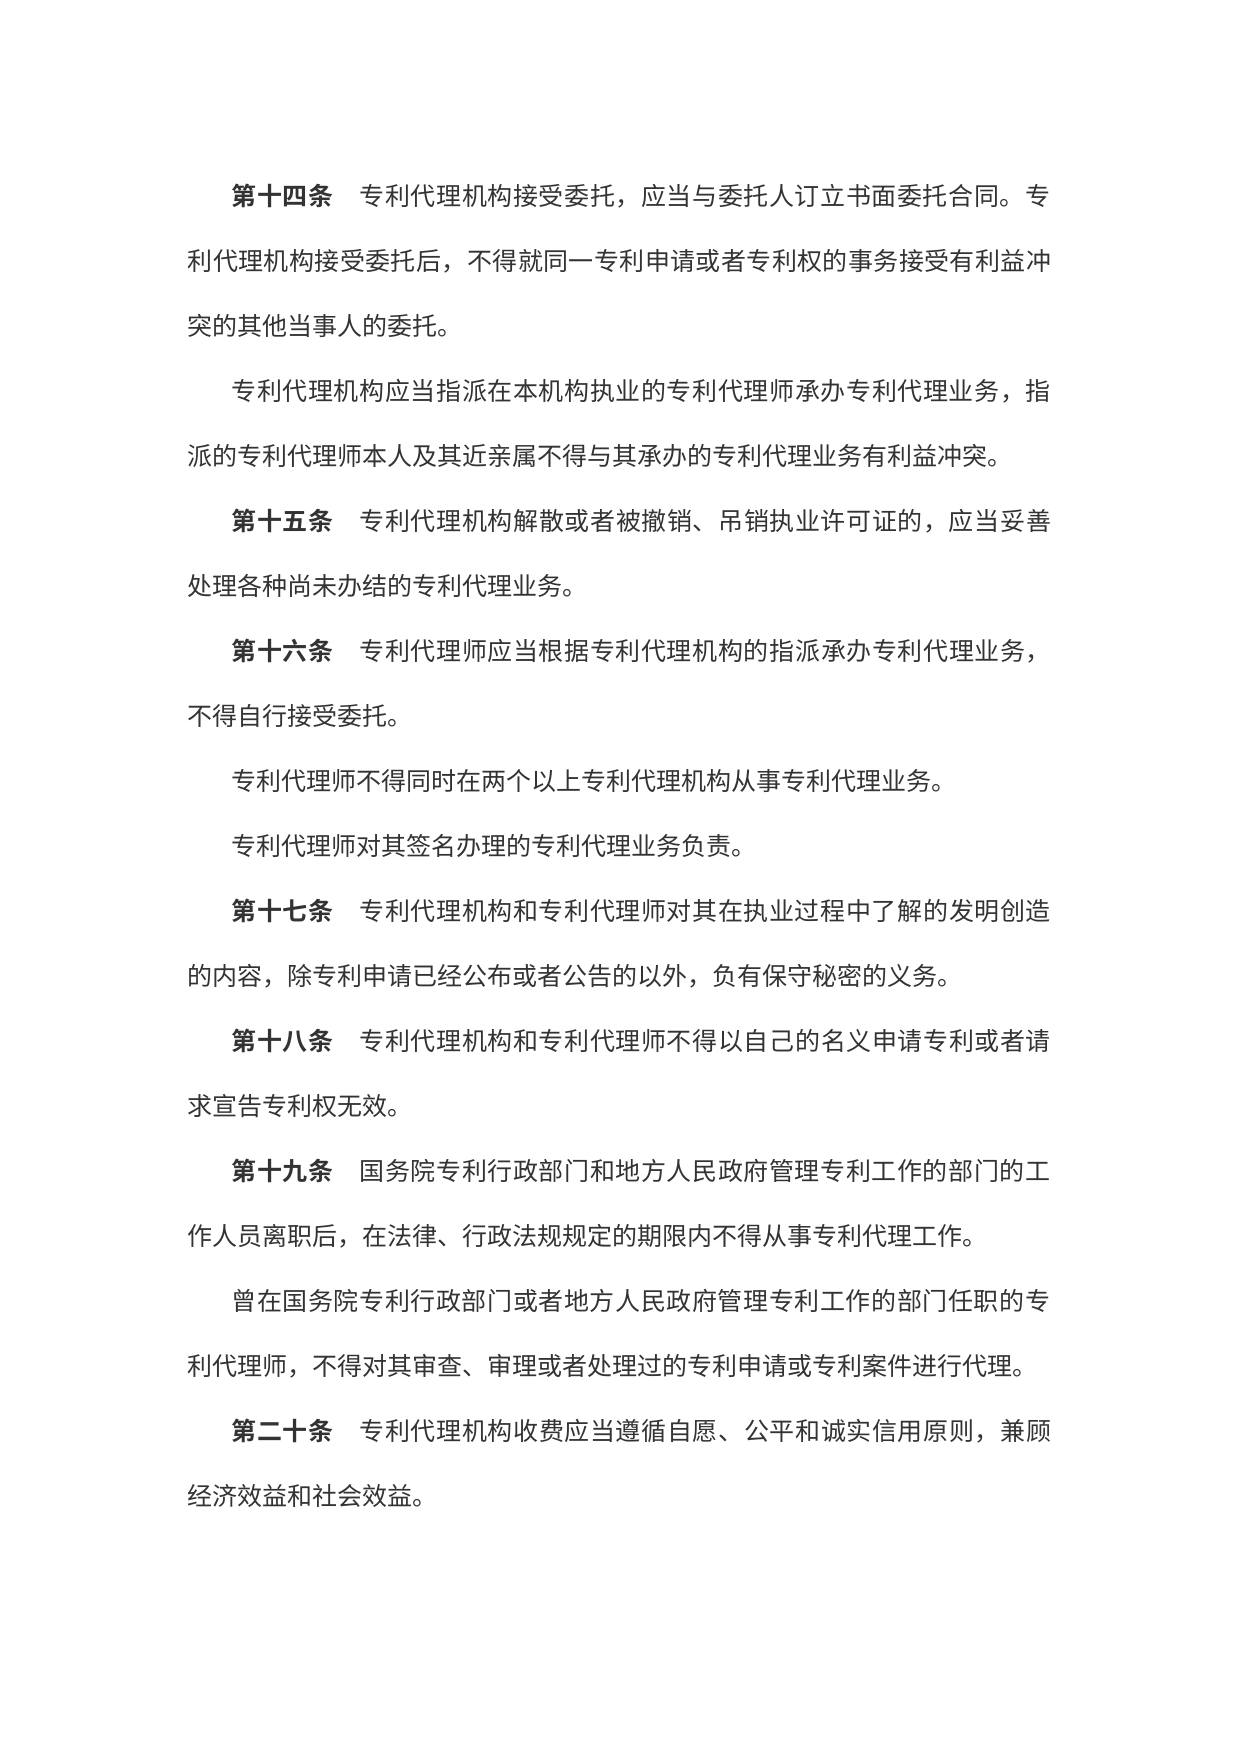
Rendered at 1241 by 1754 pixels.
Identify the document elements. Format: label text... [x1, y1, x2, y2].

text 第十八条 专利代理机构和专利代理师不得以自己的名义申请专利或者请求宣告专利权无效。 [187, 1007, 1053, 1137]
text 第十六条 专利代理师应当根据专利代理机构的指派承办专利代理业务，不得自行接受委托。 [187, 617, 1053, 747]
text 曾在国务院专利行政部门或者地方人民政府管理专利工作的部门任职的专利代理师，不得对其审查、审理或者处理过的专利申请或专利案件进行代理。 [187, 1267, 1053, 1397]
text 第二十条 专利代理机构收费应当遵循自愿、公平和诚实信用原则，兼顾经济效益和社会效益。 [187, 1397, 1053, 1527]
text 第十七条 专利代理机构和专利代理师对其在执业过程中了解的发明创造的内容，除专利申请已经公布或者公告的以外，负有保守秘密的义务。 [187, 877, 1053, 1007]
text 专利代理机构应当指派在本机构执业的专利代理师承办专利代理业务，指派的专利代理师本人及其近亲属不得与其承办的专利代理业务有利益冲突。 [187, 357, 1053, 487]
text 第十九条 国务院专利行政部门和地方人民政府管理专利工作的部门的工作人员离职后，在法律、行政法规规定的期限内不得从事专利代理工作。 [187, 1137, 1053, 1267]
text 第十四条 专利代理机构接受委托，应当与委托人订立书面委托合同。专利代理机构接受委托后，不得就同一专利申请或者专利权的事务接受有利益冲突的其他当事人的委托。 [187, 162, 1053, 357]
text 专利代理师对其签名办理的专利代理业务负责。 [187, 812, 1053, 877]
text 专利代理师不得同时在两个以上专利代理机构从事专利代理业务。 [187, 747, 1053, 812]
text 第十五条 专利代理机构解散或者被撤销、吊销执业许可证的，应当妥善处理各种尚未办结的专利代理业务。 [187, 487, 1053, 617]
